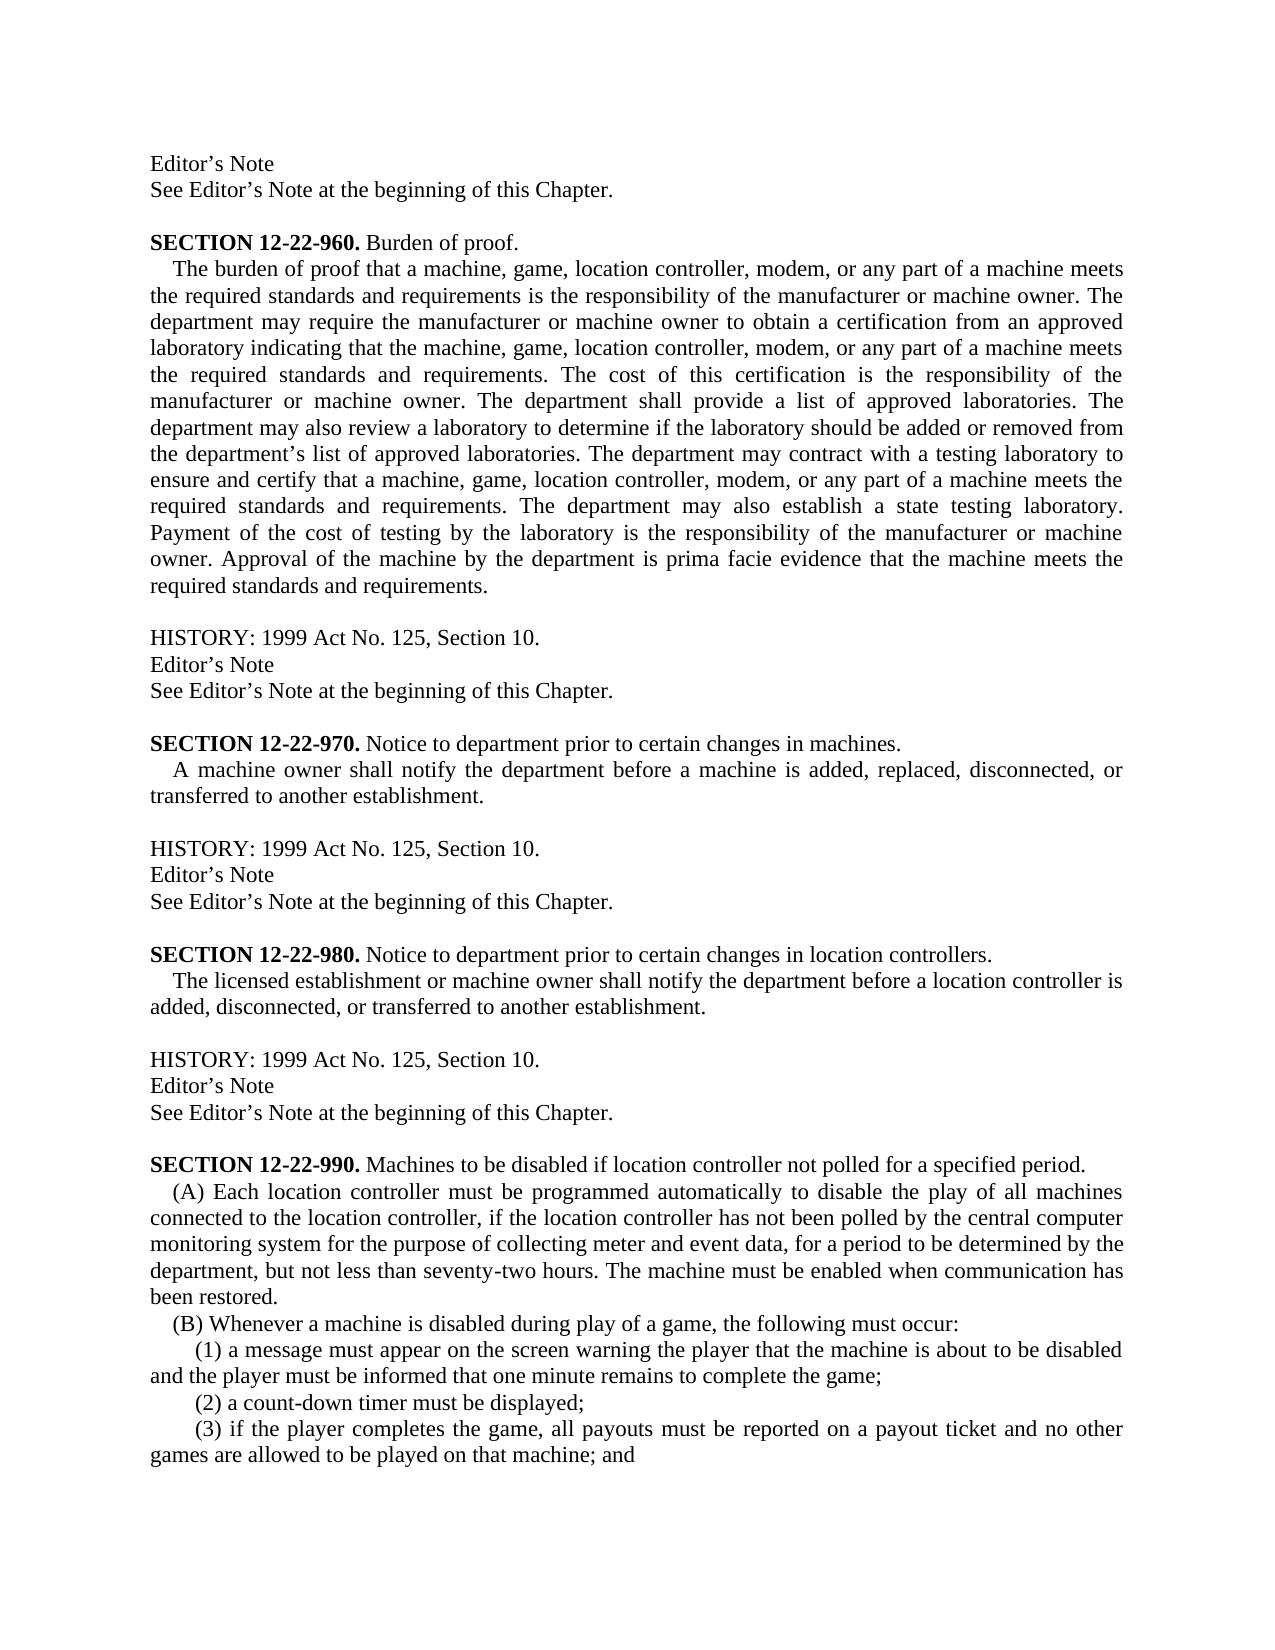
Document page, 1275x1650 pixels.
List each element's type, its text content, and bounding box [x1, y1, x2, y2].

text See Editor’s Note at the beginning of this Chapter. [150, 176, 1125, 203]
text (2) a count-down timer must be displayed; [150, 1389, 1125, 1415]
text (A) Each location controller must be programmed automatically to disable the play of all machines connected to the location controller, if the location controller has not been polled by the central computer monitoring system for the purpose of collecting meter and event data, for a period to be determined by the department, but not less than seventy-two hours. The machine must be enabled when communication has been restored. [150, 1178, 1125, 1309]
text A machine owner shall notify the department before a machine is added, replaced, disconnected, or transferred to another establishment. [150, 756, 1125, 809]
text Editor’s Note [150, 862, 1125, 888]
text Editor’s Note [150, 1072, 1125, 1099]
text (3) if the player completes the game, all payouts must be reported on a payout ticket and no other games are allowed to be played on that machine; and [150, 1415, 1125, 1468]
text See Editor’s Note at the beginning of this Chapter. [150, 677, 1125, 703]
text The burden of proof that a machine, game, location controller, modem, or any part of a machine meets the required standards and requirements is the responsibility of the manufacturer or machine owner. The department may require the manufacturer or machine owner to obtain a certification from an approved laboratory indicating that the machine, game, location controller, modem, or any part of a machine meets the required standards and requirements. The cost of this certification is the responsibility of the manufacturer or machine owner. The department shall provide a list of approved laboratories. The department may also review a laboratory to determine if the laboratory should be added or removed from the department’s list of approved laboratories. The department may contract with a testing laboratory to ensure and certify that a machine, game, location controller, modem, or any part of a machine meets the required standards and requirements. The department may also establish a state testing laboratory. Payment of the cost of testing by the laboratory is the responsibility of the manufacturer or machine owner. Approval of the machine by the department is prima facie evidence that the machine meets the required standards and requirements. [150, 255, 1125, 598]
text (B) Whenever a machine is disabled during play of a game, the following must occur: [150, 1309, 1125, 1336]
text SECTION 12-22-990. Machines to be disabled if location controller not polled for a specified period. [150, 1151, 1125, 1178]
text HISTORY: 1999 Act No. 125, Section 10. [150, 624, 1125, 651]
text SECTION 12-22-960. Burden of proof. [150, 229, 1125, 255]
text See Editor’s Note at the beginning of this Chapter. [150, 888, 1125, 914]
text Editor’s Note [150, 651, 1125, 677]
text HISTORY: 1999 Act No. 125, Section 10. [150, 835, 1125, 862]
text Editor’s Note [150, 150, 1125, 176]
text (1) a message must appear on the screen warning the player that the machine is about to be disabled and the player must be informed that one minute remains to complete the game; [150, 1336, 1125, 1389]
text HISTORY: 1999 Act No. 125, Section 10. [150, 1046, 1125, 1072]
text See Editor’s Note at the beginning of this Chapter. [150, 1099, 1125, 1125]
text SECTION 12-22-970. Notice to department prior to certain changes in machines. [150, 730, 1125, 756]
text SECTION 12-22-980. Notice to department prior to certain changes in location controllers. [150, 941, 1125, 967]
text The licensed establishment or machine owner shall notify the department before a location controller is added, disconnected, or transferred to another establishment. [150, 967, 1125, 1020]
